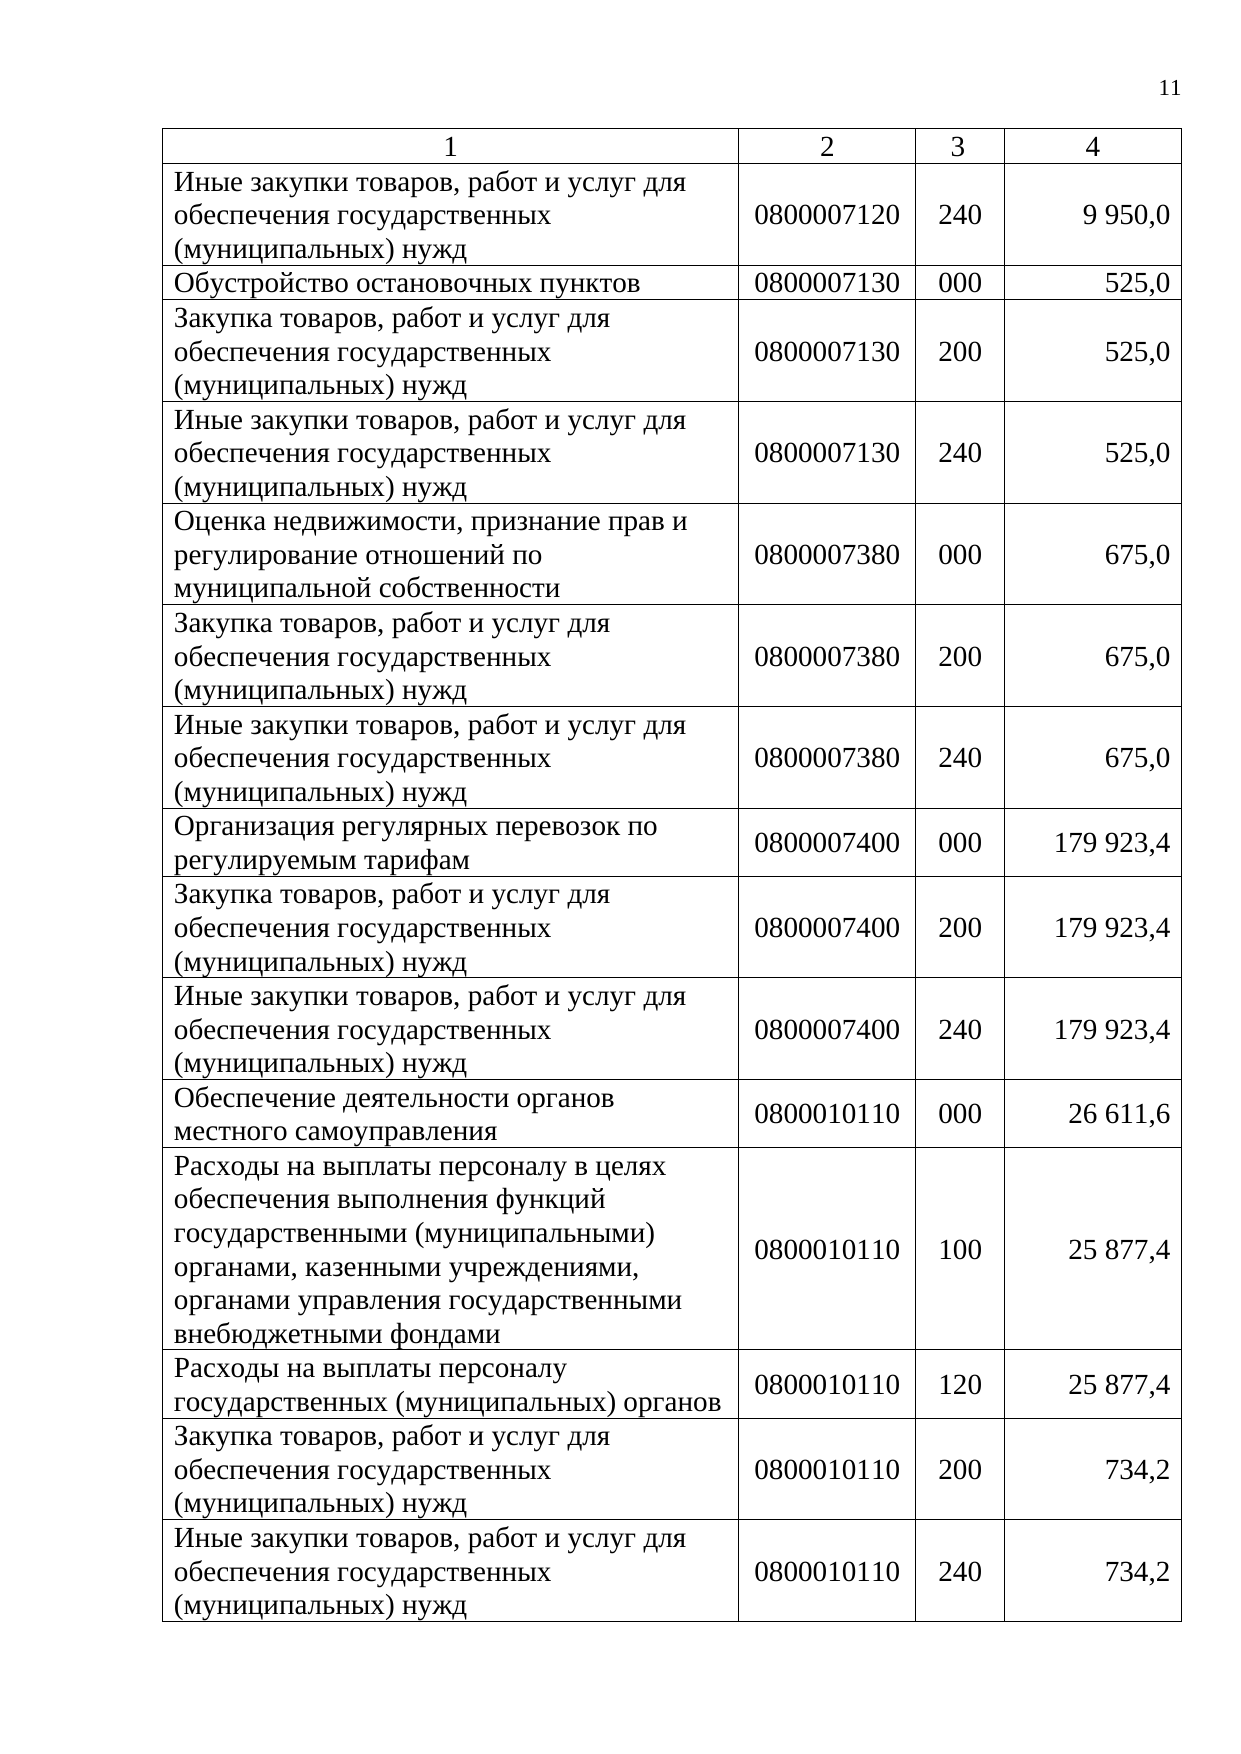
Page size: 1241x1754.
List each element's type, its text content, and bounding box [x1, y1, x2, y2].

table_cell Закупка товаров, работ и услуг для обеспечения государственных (муниципальных) нужд [163, 877, 738, 977]
table_cell 25 877,4 [1005, 1148, 1181, 1349]
table_cell 0800010110 [739, 1419, 915, 1519]
table_cell 179 923,4 [1005, 978, 1181, 1079]
table_cell 000 [916, 504, 1004, 604]
table_cell 734,2 [1005, 1419, 1181, 1519]
table_cell Закупка товаров, работ и услуг для обеспечения государственных (муниципальных) нужд [163, 300, 738, 401]
table_cell Закупка товаров, работ и услуг для обеспечения государственных (муниципальных) нужд [163, 605, 738, 706]
table_cell 525,0 [1005, 266, 1181, 299]
table_cell Иные закупки товаров, работ и услуг для обеспечения государственных (муниципальных) нужд [163, 707, 738, 807]
table_cell 0800007120 [739, 164, 915, 264]
table_cell Обеспечение деятельности органов местного самоуправления [163, 1080, 738, 1147]
table_cell Закупка товаров, работ и услуг для обеспечения государственных (муниципальных) нужд [163, 1419, 738, 1519]
table_cell 0800010110 [739, 1148, 915, 1349]
table_cell 200 [916, 877, 1004, 977]
table_cell 240 [916, 402, 1004, 502]
table_cell 240 [916, 164, 1004, 264]
table_cell 240 [916, 1520, 1004, 1621]
table_cell Расходы на выплаты персоналу в целях обеспечения выполнения функций государственными (муниципальными) органами, казенными учреждениями, органами управления государственными внебюджетными фондами [163, 1148, 738, 1349]
table_cell 9 950,0 [1005, 164, 1181, 264]
table_header 3 [916, 129, 1004, 163]
table_cell Расходы на выплаты персоналу государственных (муниципальных) органов [163, 1350, 738, 1417]
table_cell 240 [916, 707, 1004, 807]
table_cell 0800007380 [739, 707, 915, 807]
table_cell 0800007400 [739, 978, 915, 1079]
table_cell 0800007380 [739, 605, 915, 706]
table_cell 000 [916, 809, 1004, 876]
table_cell Иные закупки товаров, работ и услуг для обеспечения государственных (муниципальных) нужд [163, 978, 738, 1079]
table_cell 0800007130 [739, 266, 915, 299]
table_cell 525,0 [1005, 300, 1181, 401]
table_cell 0800007130 [739, 300, 915, 401]
table_cell 0800010110 [739, 1350, 915, 1417]
table_cell 0800007130 [739, 402, 915, 502]
table_header 4 [1005, 129, 1181, 163]
table_cell 25 877,4 [1005, 1350, 1181, 1417]
table_cell 0800010110 [739, 1080, 915, 1147]
table_cell Оценка недвижимости, признание прав и регулирование отношений по муниципальной собственности [163, 504, 738, 604]
table_cell 179 923,4 [1005, 809, 1181, 876]
table_cell 200 [916, 1419, 1004, 1519]
table_cell 100 [916, 1148, 1004, 1349]
table_cell 675,0 [1005, 605, 1181, 706]
table_cell 120 [916, 1350, 1004, 1417]
table_header 1 [163, 129, 738, 163]
table_cell 200 [916, 605, 1004, 706]
table_cell Обустройство остановочных пунктов [163, 266, 738, 299]
table_cell 675,0 [1005, 707, 1181, 807]
table_cell 240 [916, 978, 1004, 1079]
table_header 2 [739, 129, 915, 163]
table_cell 675,0 [1005, 504, 1181, 604]
table_cell Организация регулярных перевозок по регулируемым тарифам [163, 809, 738, 876]
table_cell Иные закупки товаров, работ и услуг для обеспечения государственных (муниципальных) нужд [163, 402, 738, 502]
table_cell 200 [916, 300, 1004, 401]
table_cell 179 923,4 [1005, 877, 1181, 977]
table_cell 000 [916, 266, 1004, 299]
table_cell 525,0 [1005, 402, 1181, 502]
table_cell 0800010110 [739, 1520, 915, 1621]
table_cell 26 611,6 [1005, 1080, 1181, 1147]
table_cell 0800007400 [739, 809, 915, 876]
table_cell 000 [916, 1080, 1004, 1147]
table_cell Иные закупки товаров, работ и услуг для обеспечения государственных (муниципальных) нужд [163, 1520, 738, 1621]
table_cell 0800007400 [739, 877, 915, 977]
table_cell 0800007380 [739, 504, 915, 604]
table_cell 734,2 [1005, 1520, 1181, 1621]
table_cell Иные закупки товаров, работ и услуг для обеспечения государственных (муниципальных) нужд [163, 164, 738, 264]
